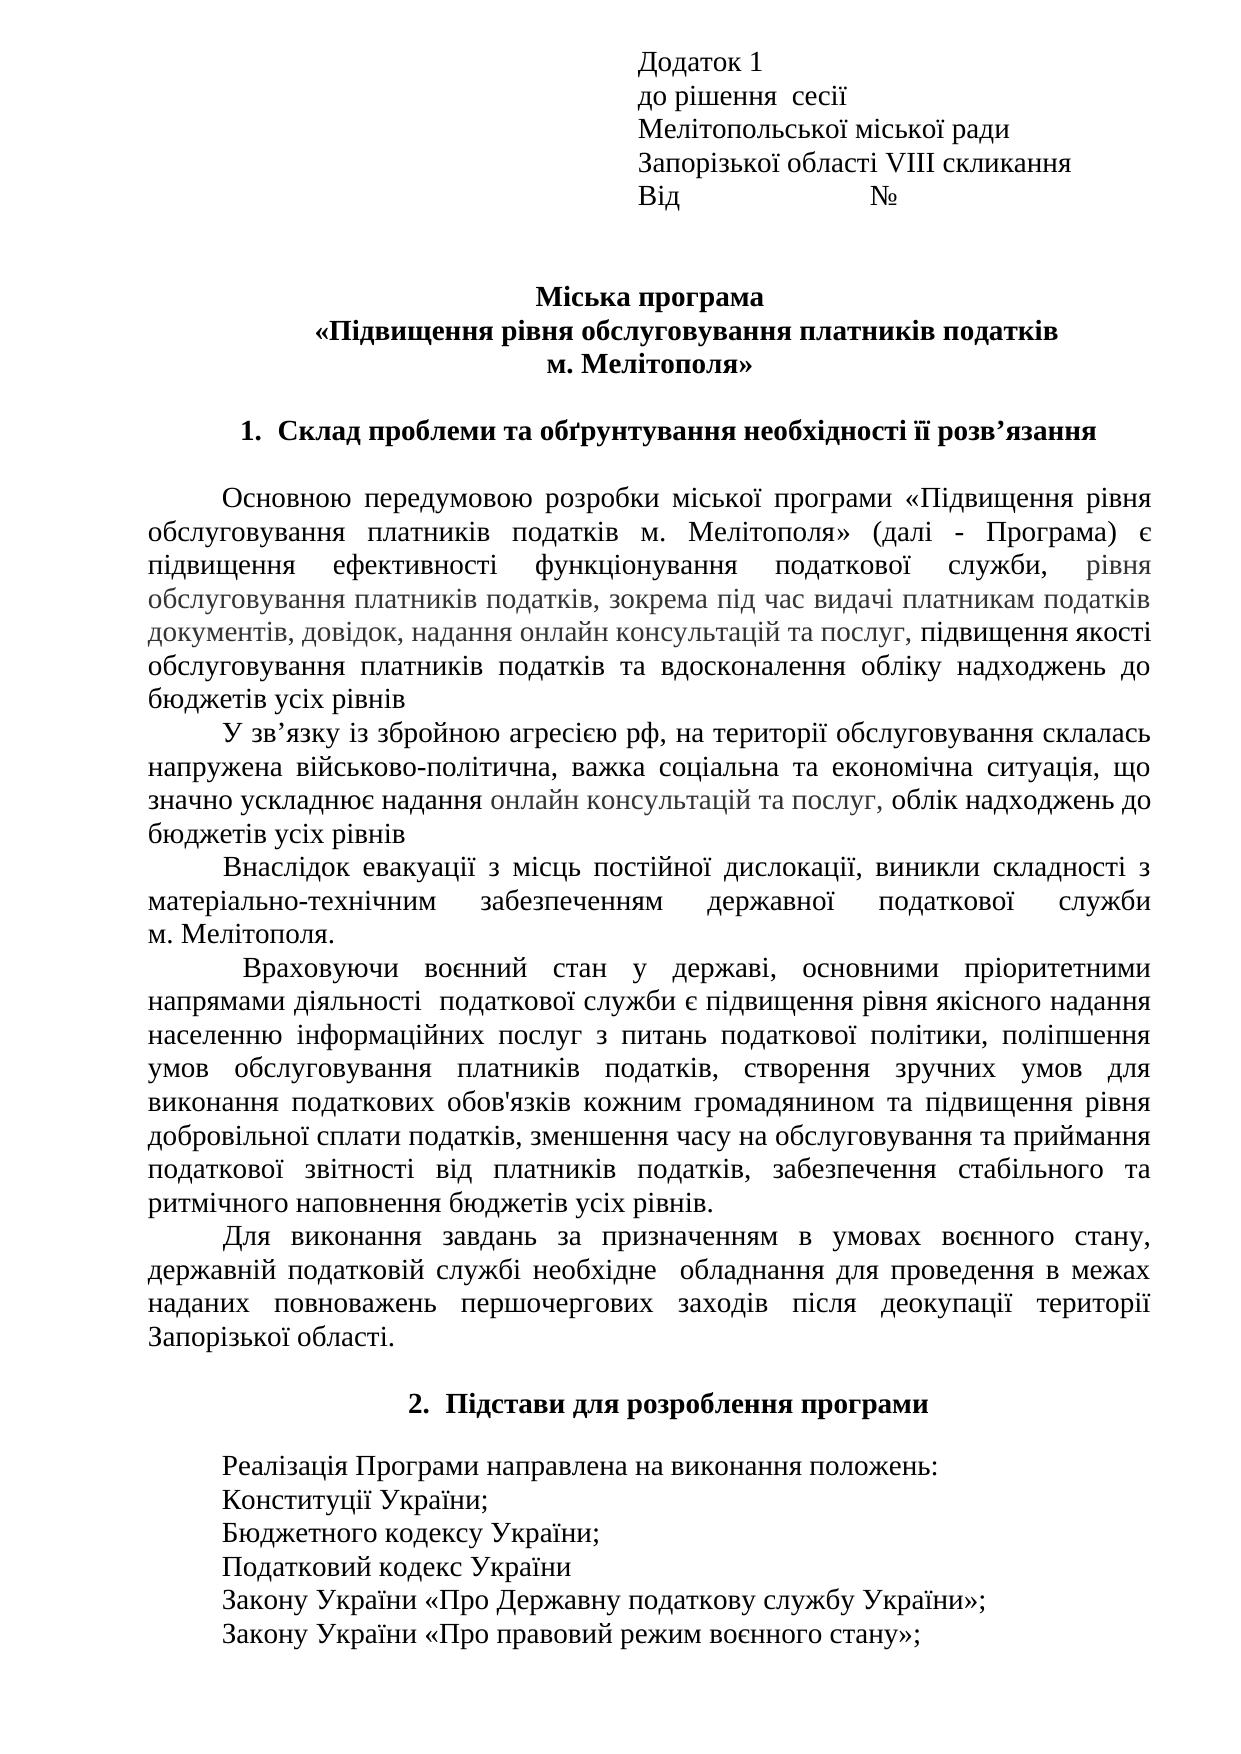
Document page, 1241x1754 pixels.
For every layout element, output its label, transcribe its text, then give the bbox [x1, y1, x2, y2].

text Враховуючи воєнний стан у державі, основними пріоритетними напрямами діяльності податкової служби є підвищення рівня якісного надання населенню інформаційних послуг з питань податкової політики, поліпшення умов обслуговування платників податків, створення зручних умов для виконання податкових обов'язків кожним громадянином та підвищення рівня добровільної сплати податків, зменшення часу на обслуговування та приймання податкової звітності від платників податків, забезпечення стабільного та ритмічного наповнення бюджетів усіх рівнів. [148, 950, 1152, 1218]
text Основною передумовою розробки міської програми «Підвищення рівня обслуговування платників податків м. Мелітополя» (далі - Програма) є підвищення ефективності функціонування податкової служби, рівня обслуговування платників податків, зокрема під час видачі платникам податків документів, довідок, надання онлайн консультацій та послуг, підвищення якості обслуговування платників податків та вдосконалення обліку надходжень до бюджетів усіх рівнів [148, 614, 1152, 715]
text Податковий кодекс України [148, 1549, 1152, 1582]
text Конституції України; [148, 1482, 1152, 1515]
text Внаслідок евакуації з місць постійної дислокації, виникли складності з матеріально-технічним забезпеченням державної податкової служби м. Мелітополя. [148, 849, 1152, 950]
text до рішення сесії [638, 78, 1152, 111]
text Закону України «Про правовий режим воєнного стану»; [148, 1616, 1152, 1649]
text Бюджетного кодексу України; [148, 1515, 1152, 1549]
text «Підвищення рівня обслуговування платників податків м. Мелітополя» [148, 313, 1152, 380]
text Мелітопольської міської ради [564, 111, 1152, 145]
text У зв’язку із збройною агресією рф, на території обслуговування склалась напружена військово-політична, важка соціальна та економічна ситуація, що значно ускладнює надання онлайн консультацій та послуг, облік надходжень до бюджетів усіх рівнів [148, 715, 1152, 849]
list Склад проблеми та обґрунтування необхідності її розв’язання [185, 413, 1152, 447]
list Підстави для розроблення програми [185, 1386, 1152, 1419]
text Реалізація Програми направлена на виконання положень: [148, 1448, 1152, 1482]
text Для виконання завдань за призначенням в умовах воєнного стану, державній податковій службі необхідне обладнання для проведення в межах наданих повноважень першочергових заходів після деокупації території Запорізької області. [148, 1218, 1152, 1352]
text Закону України «Про Державну податкову службу України»; [148, 1582, 1152, 1616]
text Основною передумовою розробки міської програми «Підвищення рівня обслуговування платників податків м. Мелітополя» (далі - Програма) є підвищення ефективності функціонування податкової служби, рівня обслуговування платників податків, зокрема під час видачі платникам податків документів, довідок, надання онлайн консультацій та послуг, підвищення якості обслуговування платників податків та вдосконалення обліку надходжень до бюджетів усіх рівнів [148, 480, 1152, 581]
text Від № [564, 178, 1152, 212]
text Міська програма [148, 279, 1152, 313]
text Додаток 1 [638, 44, 1152, 78]
text Запорізької області VІІІ скликання [564, 145, 1152, 178]
